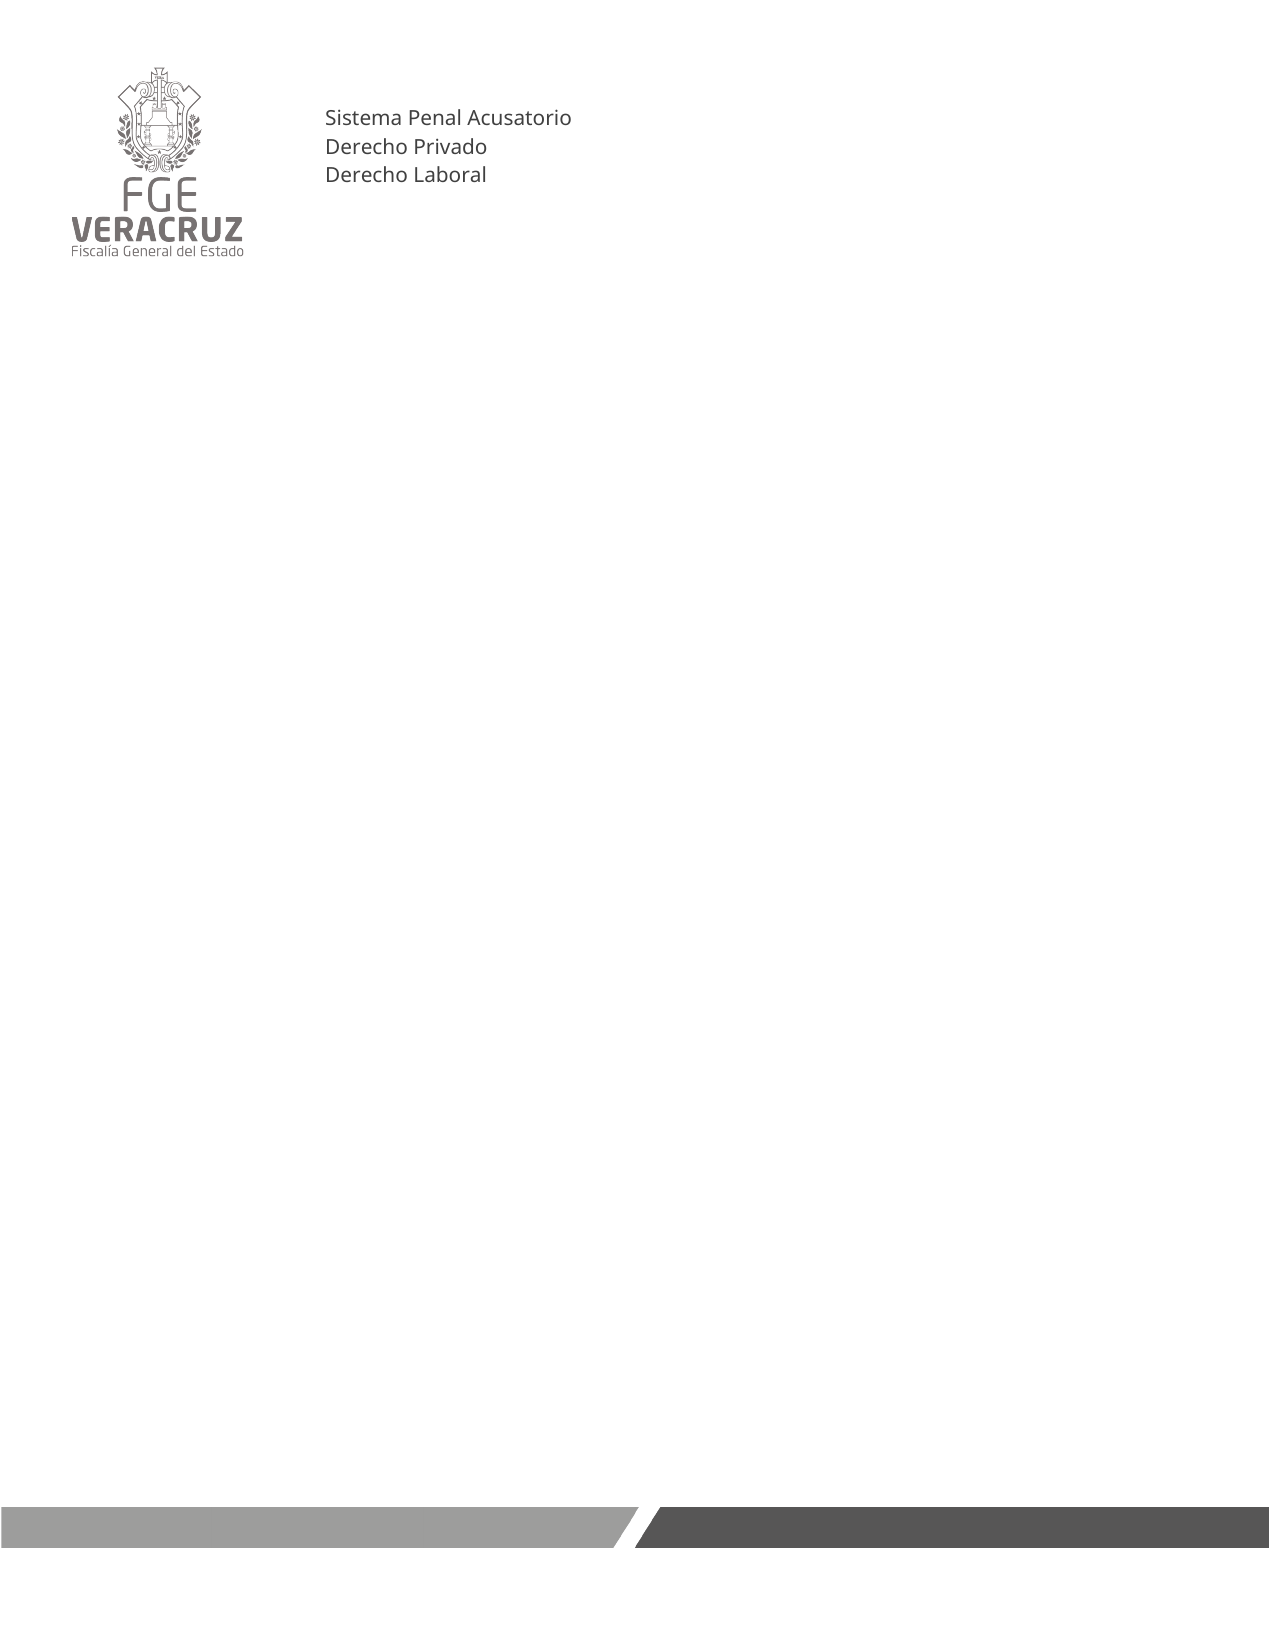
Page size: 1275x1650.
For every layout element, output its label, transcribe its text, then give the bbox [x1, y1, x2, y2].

text Sistema Penal Acusatorio [325, 103, 1152, 132]
picture [0, 1507, 1267, 1548]
text Derecho Privado [325, 132, 1152, 160]
text Derecho Laboral [325, 160, 1152, 189]
picture [70, 67, 246, 256]
